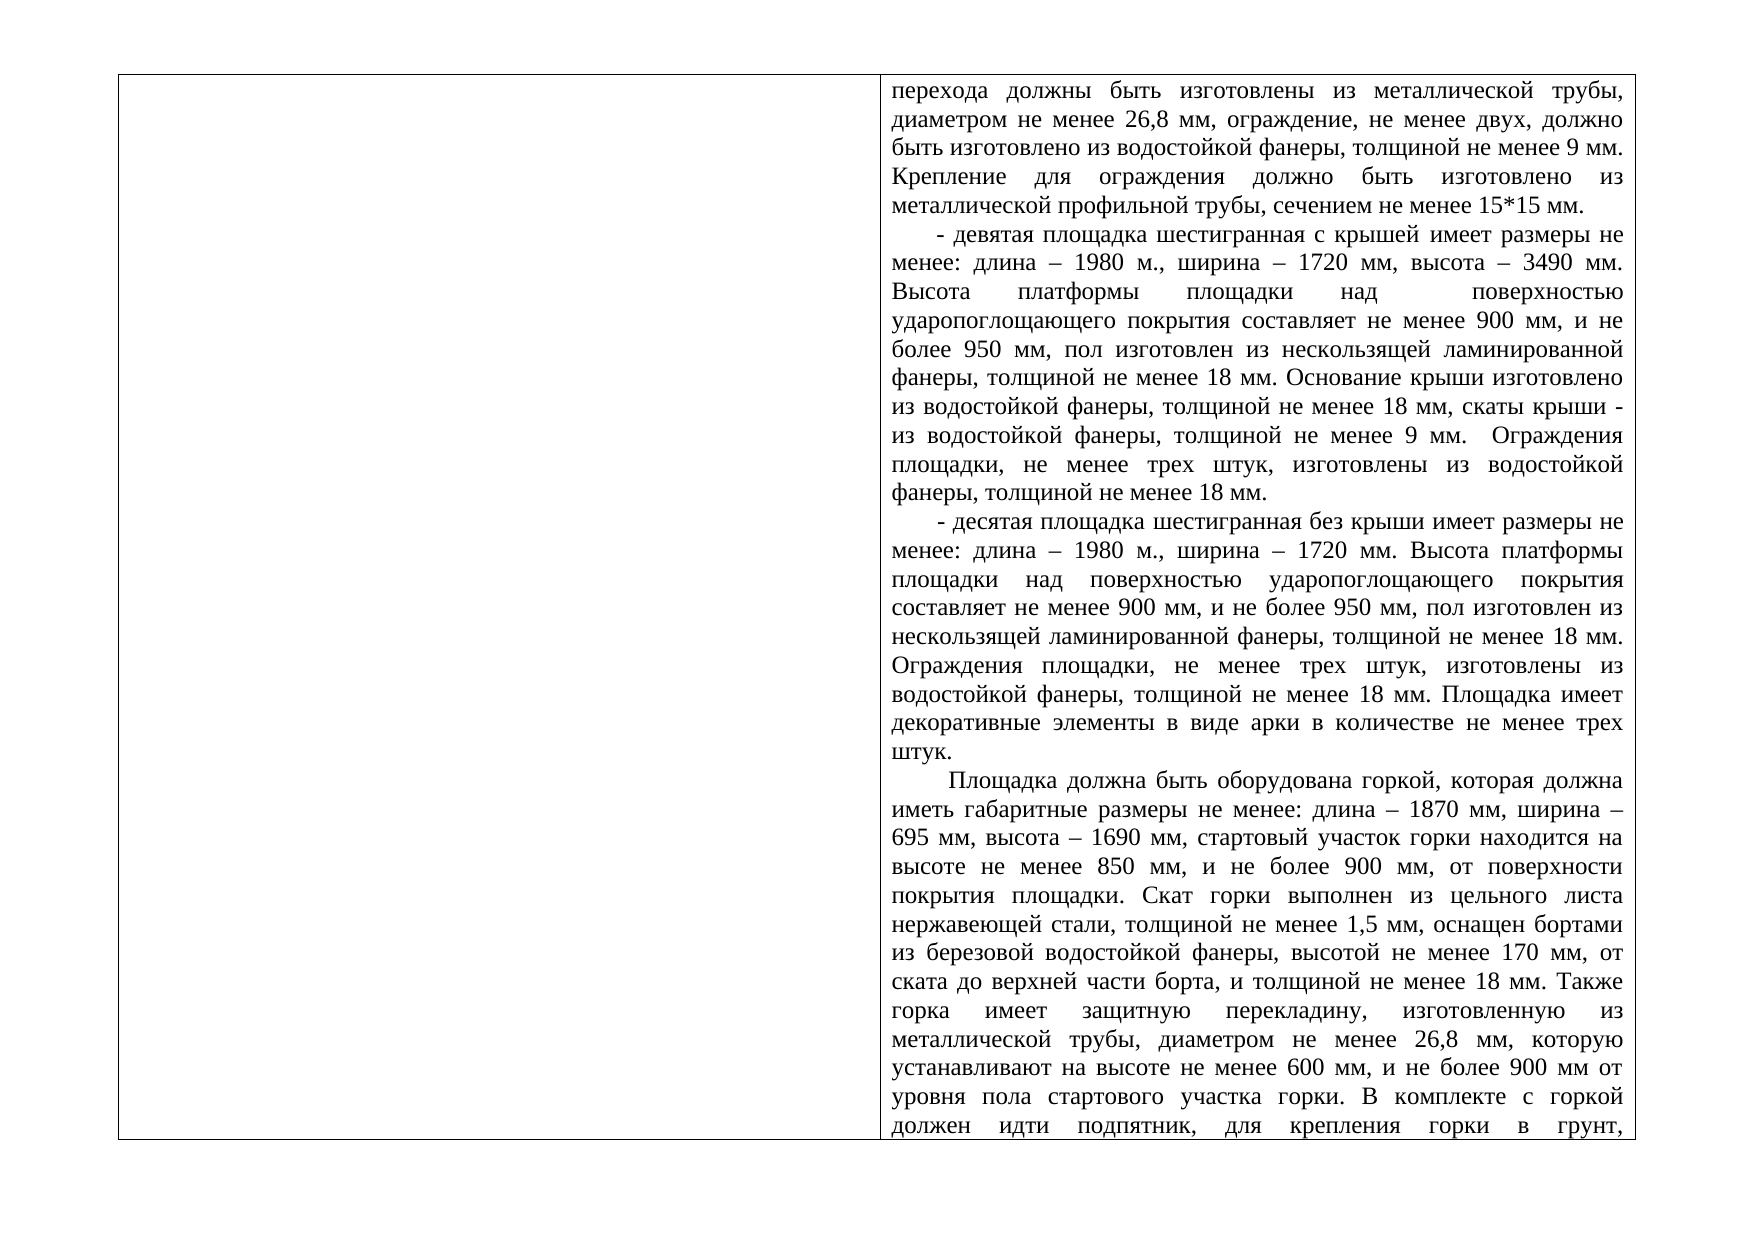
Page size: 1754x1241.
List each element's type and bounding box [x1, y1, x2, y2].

table_header [881, 75, 1635, 1139]
table_header [119, 75, 880, 1139]
